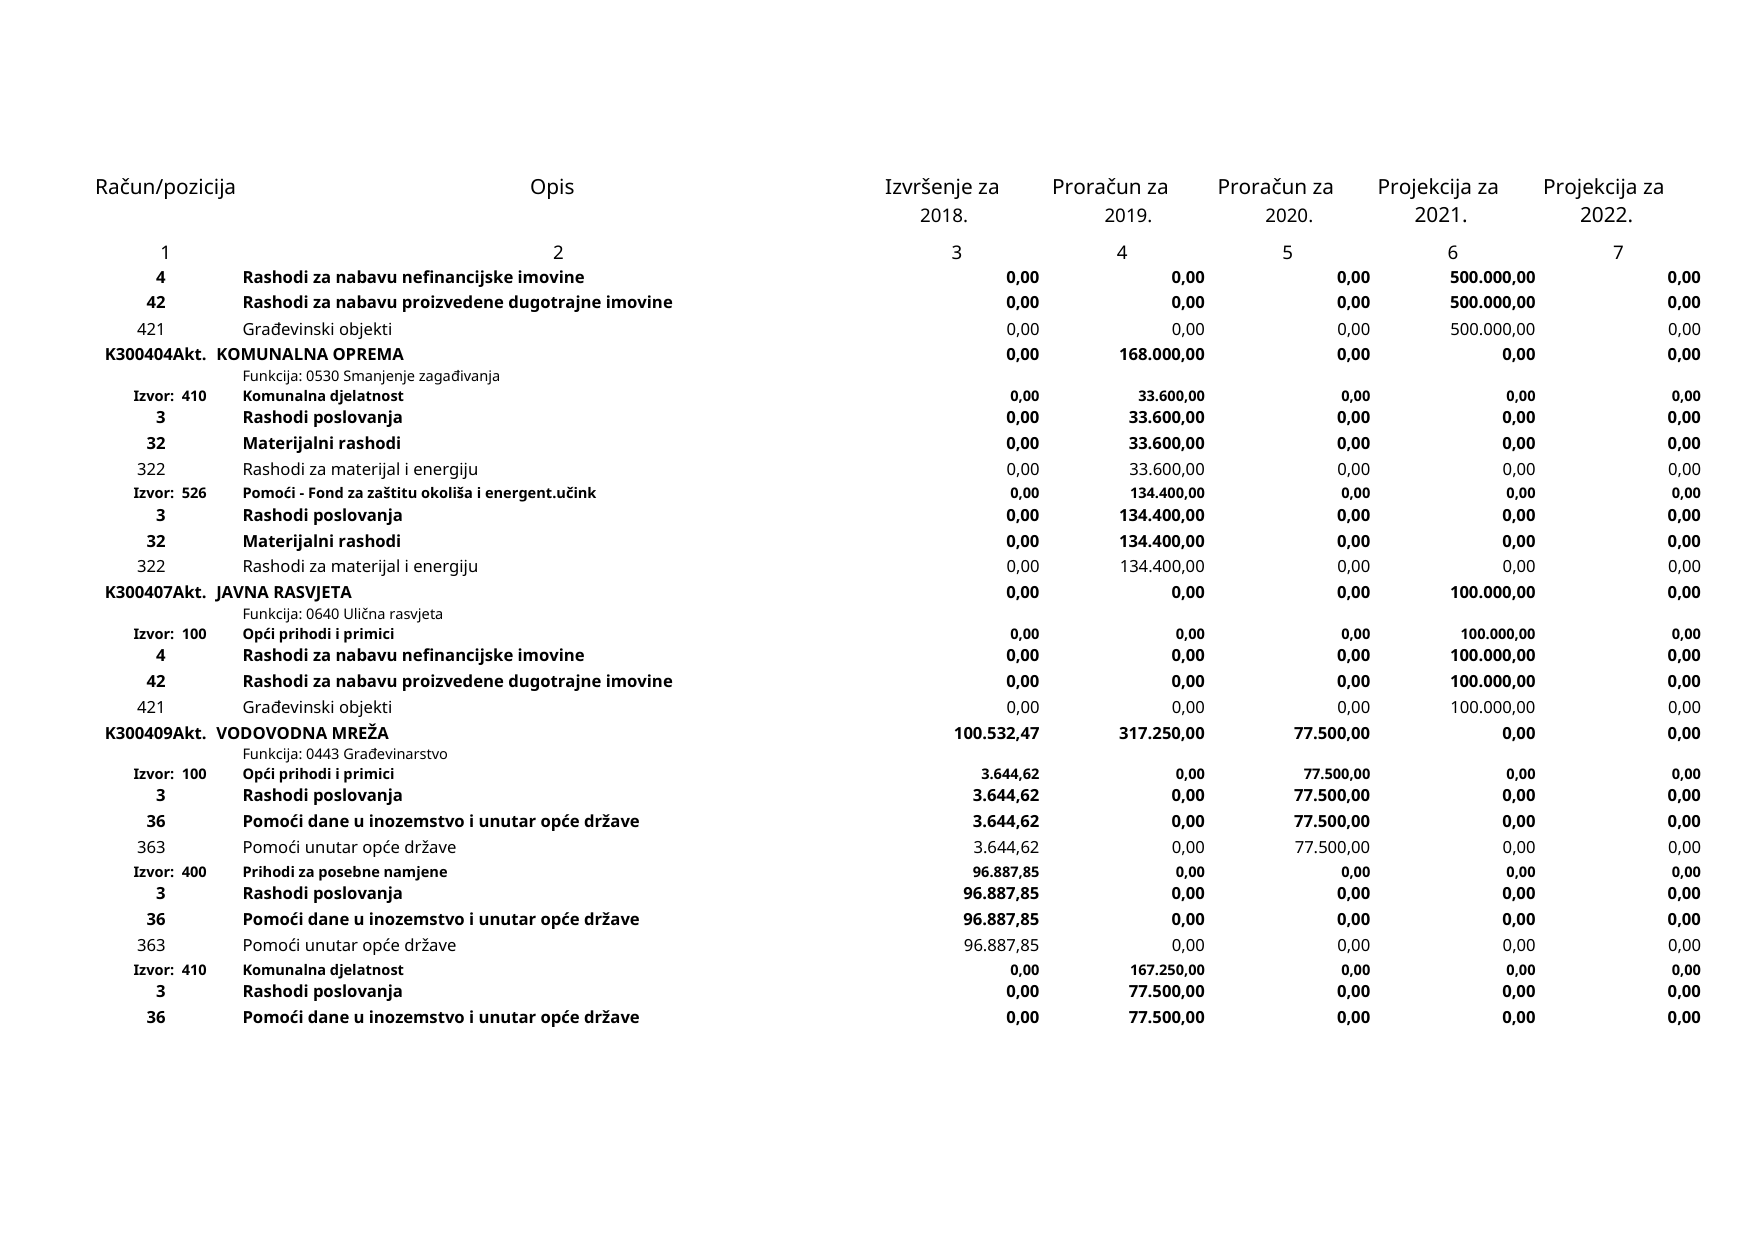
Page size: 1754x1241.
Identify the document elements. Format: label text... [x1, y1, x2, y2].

text 36 Pomoći dane u inozemstvo i unutar opće države 0,00 77.500,00 0,00 0,00 0,00 [89, 1005, 1707, 1028]
text 421 Građevinski objekti 0,00 0,00 0,00 500.000,00 0,00 [89, 317, 1707, 340]
text Izvor: 526 Pomoći - Fond za zaštitu okoliša i energent.učink 0,00 134.400,00 0,00 0,00 0,00 [89, 483, 1707, 503]
text Izvor: 400 Prihodi za posebne namjene 96.887,85 0,00 0,00 0,00 0,00 [89, 862, 1707, 882]
text 4 Rashodi za nabavu nefinancijske imovine 0,00 0,00 0,00 500.000,00 0,00 [89, 265, 1707, 288]
text 2018. 2019. 2020. 2021. 2022. [89, 201, 1707, 229]
text 32 Materijalni rashodi 0,00 134.400,00 0,00 0,00 0,00 [89, 529, 1707, 552]
text 3 Rashodi poslovanja 0,00 33.600,00 0,00 0,00 0,00 [89, 406, 1707, 428]
text 3 Rashodi poslovanja 0,00 77.500,00 0,00 0,00 0,00 [89, 979, 1707, 1002]
text Izvor: 100 Opći prihodi i primici 3.644,62 0,00 77.500,00 0,00 0,00 [89, 764, 1707, 784]
text Izvor: 410 Komunalna djelatnost 0,00 167.250,00 0,00 0,00 0,00 [89, 959, 1707, 979]
text 322 Rashodi za materijal i energiju 0,00 33.600,00 0,00 0,00 0,00 [89, 457, 1707, 480]
text 3 Rashodi poslovanja 0,00 134.400,00 0,00 0,00 0,00 [89, 503, 1707, 526]
text 322 Rashodi za materijal i energiju 0,00 134.400,00 0,00 0,00 0,00 [89, 555, 1707, 578]
text Funkcija: 0530 Smanjenje zagađivanja [89, 366, 1707, 386]
text K300409Akt. VODOVODNA MREŽA 100.532,47 317.250,00 77.500,00 0,00 0,00 [89, 721, 1707, 744]
text 363 Pomoći unutar opće države 3.644,62 0,00 77.500,00 0,00 0,00 [89, 836, 1707, 858]
text 3 Rashodi poslovanja 96.887,85 0,00 0,00 0,00 0,00 [89, 882, 1707, 904]
text Izvor: 410 Komunalna djelatnost 0,00 33.600,00 0,00 0,00 0,00 [89, 386, 1707, 406]
text 42 Rashodi za nabavu proizvedene dugotrajne imovine 0,00 0,00 0,00 100.000,00 0,00 [89, 669, 1707, 692]
text 3 Rashodi poslovanja 3.644,62 0,00 77.500,00 0,00 0,00 [89, 784, 1707, 807]
text 1 2 3 4 5 6 7 [89, 240, 1707, 265]
text Funkcija: 0443 Građevinarstvo [89, 744, 1707, 764]
text 421 Građevinski objekti 0,00 0,00 0,00 100.000,00 0,00 [89, 695, 1707, 718]
text K300404Akt. KOMUNALNA OPREMA 0,00 168.000,00 0,00 0,00 0,00 [89, 343, 1707, 366]
text Funkcija: 0640 Ulična rasvjeta [89, 604, 1707, 624]
text 32 Materijalni rashodi 0,00 33.600,00 0,00 0,00 0,00 [89, 431, 1707, 454]
text K300407Akt. JAVNA RASVJETA 0,00 0,00 0,00 100.000,00 0,00 [89, 581, 1707, 604]
text 4 Rashodi za nabavu nefinancijske imovine 0,00 0,00 0,00 100.000,00 0,00 [89, 643, 1707, 666]
text 36 Pomoći dane u inozemstvo i unutar opće države 96.887,85 0,00 0,00 0,00 0,00 [89, 907, 1707, 930]
text Račun/pozicija Opis Izvršenje za Proračun za Proračun za Projekcija za Projekcija za [89, 172, 1707, 201]
text 36 Pomoći dane u inozemstvo i unutar opće države 3.644,62 0,00 77.500,00 0,00 0,00 [89, 810, 1707, 832]
text 363 Pomoći unutar opće države 96.887,85 0,00 0,00 0,00 0,00 [89, 933, 1707, 956]
text Izvor: 100 Opći prihodi i primici 0,00 0,00 0,00 100.000,00 0,00 [89, 624, 1707, 643]
text 42 Rashodi za nabavu proizvedene dugotrajne imovine 0,00 0,00 0,00 500.000,00 0,00 [89, 291, 1707, 314]
